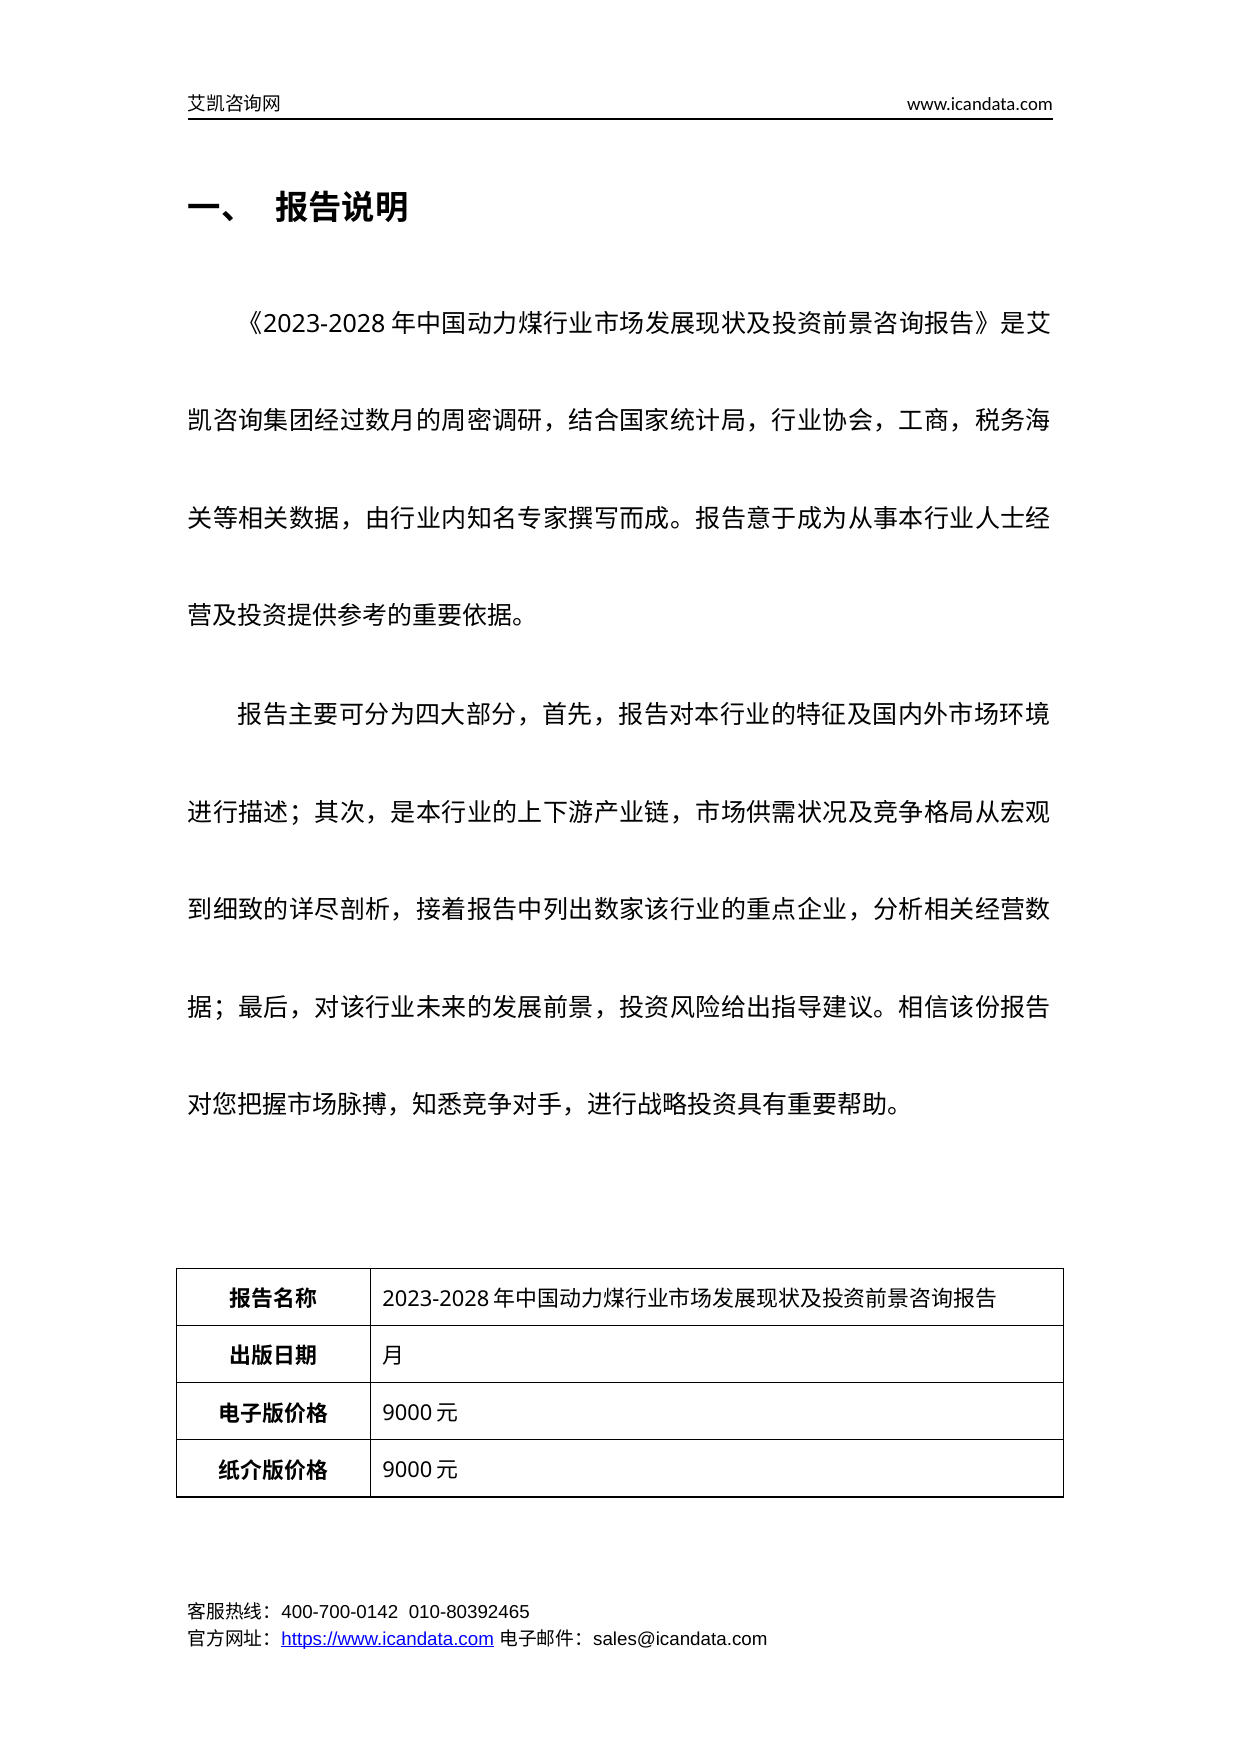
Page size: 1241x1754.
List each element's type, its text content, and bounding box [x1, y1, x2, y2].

table_header 报告名称 [177, 1269, 370, 1325]
table_cell 9000元 [371, 1440, 1063, 1496]
table_cell 出版日期 [177, 1326, 370, 1382]
subtitle 报告说明 [187, 172, 1053, 237]
table_cell 纸介版价格 [177, 1440, 370, 1496]
table_cell 9000元 [371, 1383, 1063, 1439]
text 报告主要可分为四大部分，首先，报告对本行业的特征及国内外市场环境进行描述；其次，是本行业的上下游产业链，市场供需状况及竞争格局从宏观到细致的详尽剖析，接着报告中列出数家该行业的重点企业，分析相关经营数据；最后，对该行业未来的发展前景，投资风险给出指导建议。相信该份报告对您把握市场脉搏，知悉竞争对手，进行战略投资具有重要帮助。 [187, 681, 1053, 1136]
table_cell 月 [371, 1326, 1063, 1382]
table_header 2023-2028年中国动力煤行业市场发展现状及投资前景咨询报告 [371, 1269, 1063, 1325]
table_cell 电子版价格 [177, 1383, 370, 1439]
text 《2023-2028年中国动力煤行业市场发展现状及投资前景咨询报告》是艾凯咨询集团经过数月的周密调研，结合国家统计局，行业协会，工商，税务海关等相关数据，由行业内知名专家撰写而成。报告意于成为从事本行业人士经营及投资提供参考的重要依据。 [187, 289, 1053, 646]
